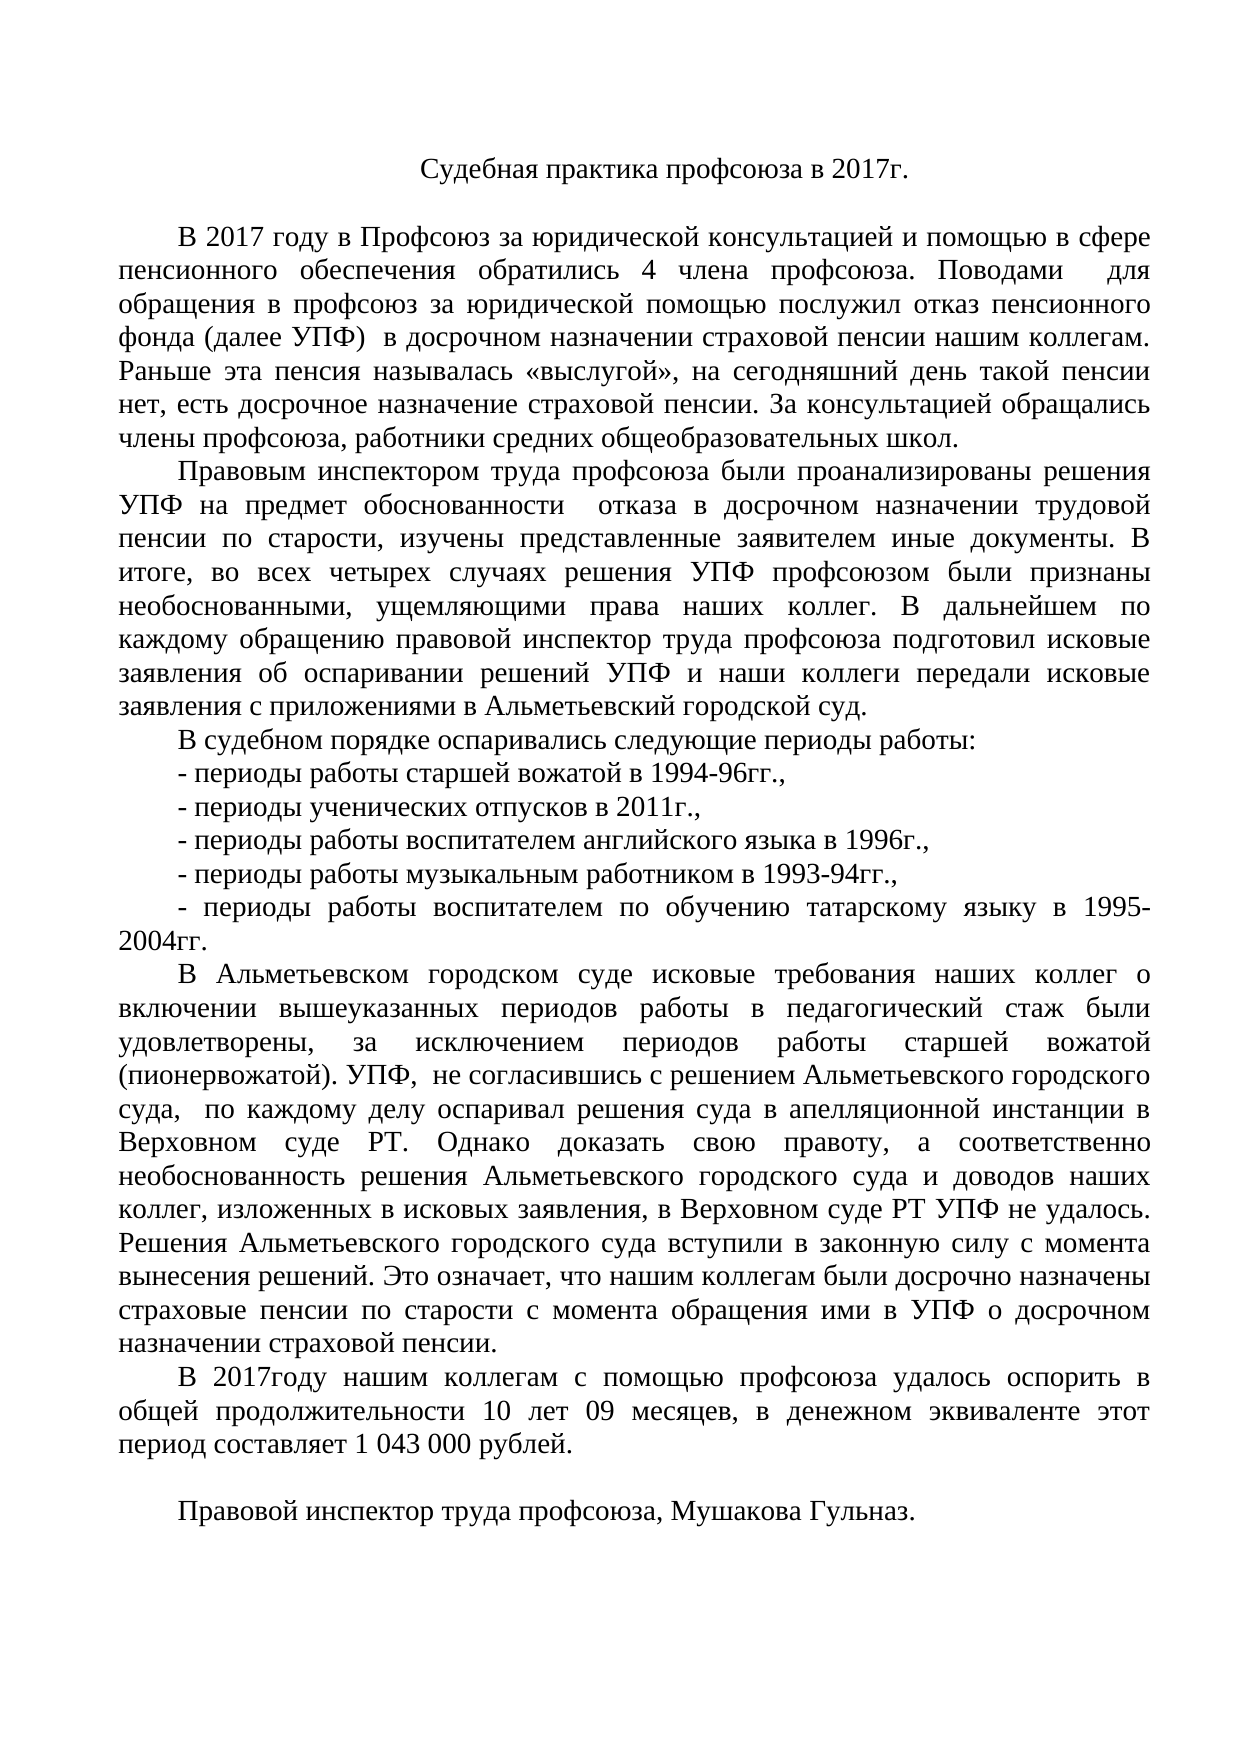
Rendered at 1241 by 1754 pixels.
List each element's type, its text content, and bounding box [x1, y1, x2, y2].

text Правовой инспектор труда профсоюза, Мушакова Гульназ. [118, 1493, 1152, 1527]
text Судебная практика профсоюза в 2017г. [118, 152, 1152, 185]
text В 2017году нашим коллегам с помощью профсоюза удалось оспорить в общей продолжительности 10 лет 09 месяцев, в денежном эквиваленте этот период составляет 1 043 000 рублей. [118, 1359, 1152, 1460]
text В Альметьевском городском суде исковые требования наших коллег о включении вышеуказанных периодов работы в педагогический стаж были удовлетворены, за исключением периодов работы старшей вожатой (пионервожатой). УПФ, не согласившись с решением Альметьевского городского суда, по каждому делу оспаривал решения суда в апелляционной инстанции в Верховном суде РТ. Однако доказать свою правоту, а соответственно необоснованность решения Альметьевского городского суда и доводов наших коллег, изложенных в исковых заявления, в Верховном суде РТ УПФ не удалось. Решения Альметьевского городского суда вступили в законную силу с момента вынесения решений. Это означает, что нашим коллегам были досрочно назначены страховые пенсии по старости с момента обращения ими в УПФ о досрочном назначении страховой пенсии. [118, 957, 1152, 1359]
text - периоды работы старшей вожатой в 1994-96гг., [118, 755, 1152, 789]
text В 2017 году в Профсоюз за юридической консультацией и помощью в сфере пенсионного обеспечения обратились 4 члена профсоюза. Поводами для обращения в профсоюз за юридической помощью послужил отказ пенсионного фонда (далее УПФ) в досрочном назначении страховой пенсии нашим коллегам. Раньше эта пенсия называлась «выслугой», на сегодняшний день такой пенсии нет, есть досрочное назначение страховой пенсии. За консультацией обращались члены профсоюза, работники средних общеобразовательных школ. [118, 219, 1152, 453]
text - периоды ученических отпусков в 2011г., [118, 789, 1152, 822]
text - периоды работы воспитателем английского языка в 1996г., [118, 822, 1152, 856]
text - периоды работы воспитателем по обучению татарскому языку в 1995-2004гг. [118, 889, 1152, 957]
text В судебном порядке оспаривались следующие периоды работы: [118, 722, 1152, 755]
text Правовым инспектором труда профсоюза были проанализированы решения УПФ на предмет обоснованности отказа в досрочном назначении трудовой пенсии по старости, изучены представленные заявителем иные документы. В итоге, во всех четырех случаях решения УПФ профсоюзом были признаны необоснованными, ущемляющими права наших коллег. В дальнейшем по каждому обращению правовой инспектор труда профсоюза подготовил исковые заявления об оспаривании решений УПФ и наши коллеги передали исковые заявления с приложениями в Альметьевский городской суд. [118, 453, 1152, 722]
text - периоды работы музыкальным работником в 1993-94гг., [118, 856, 1152, 889]
